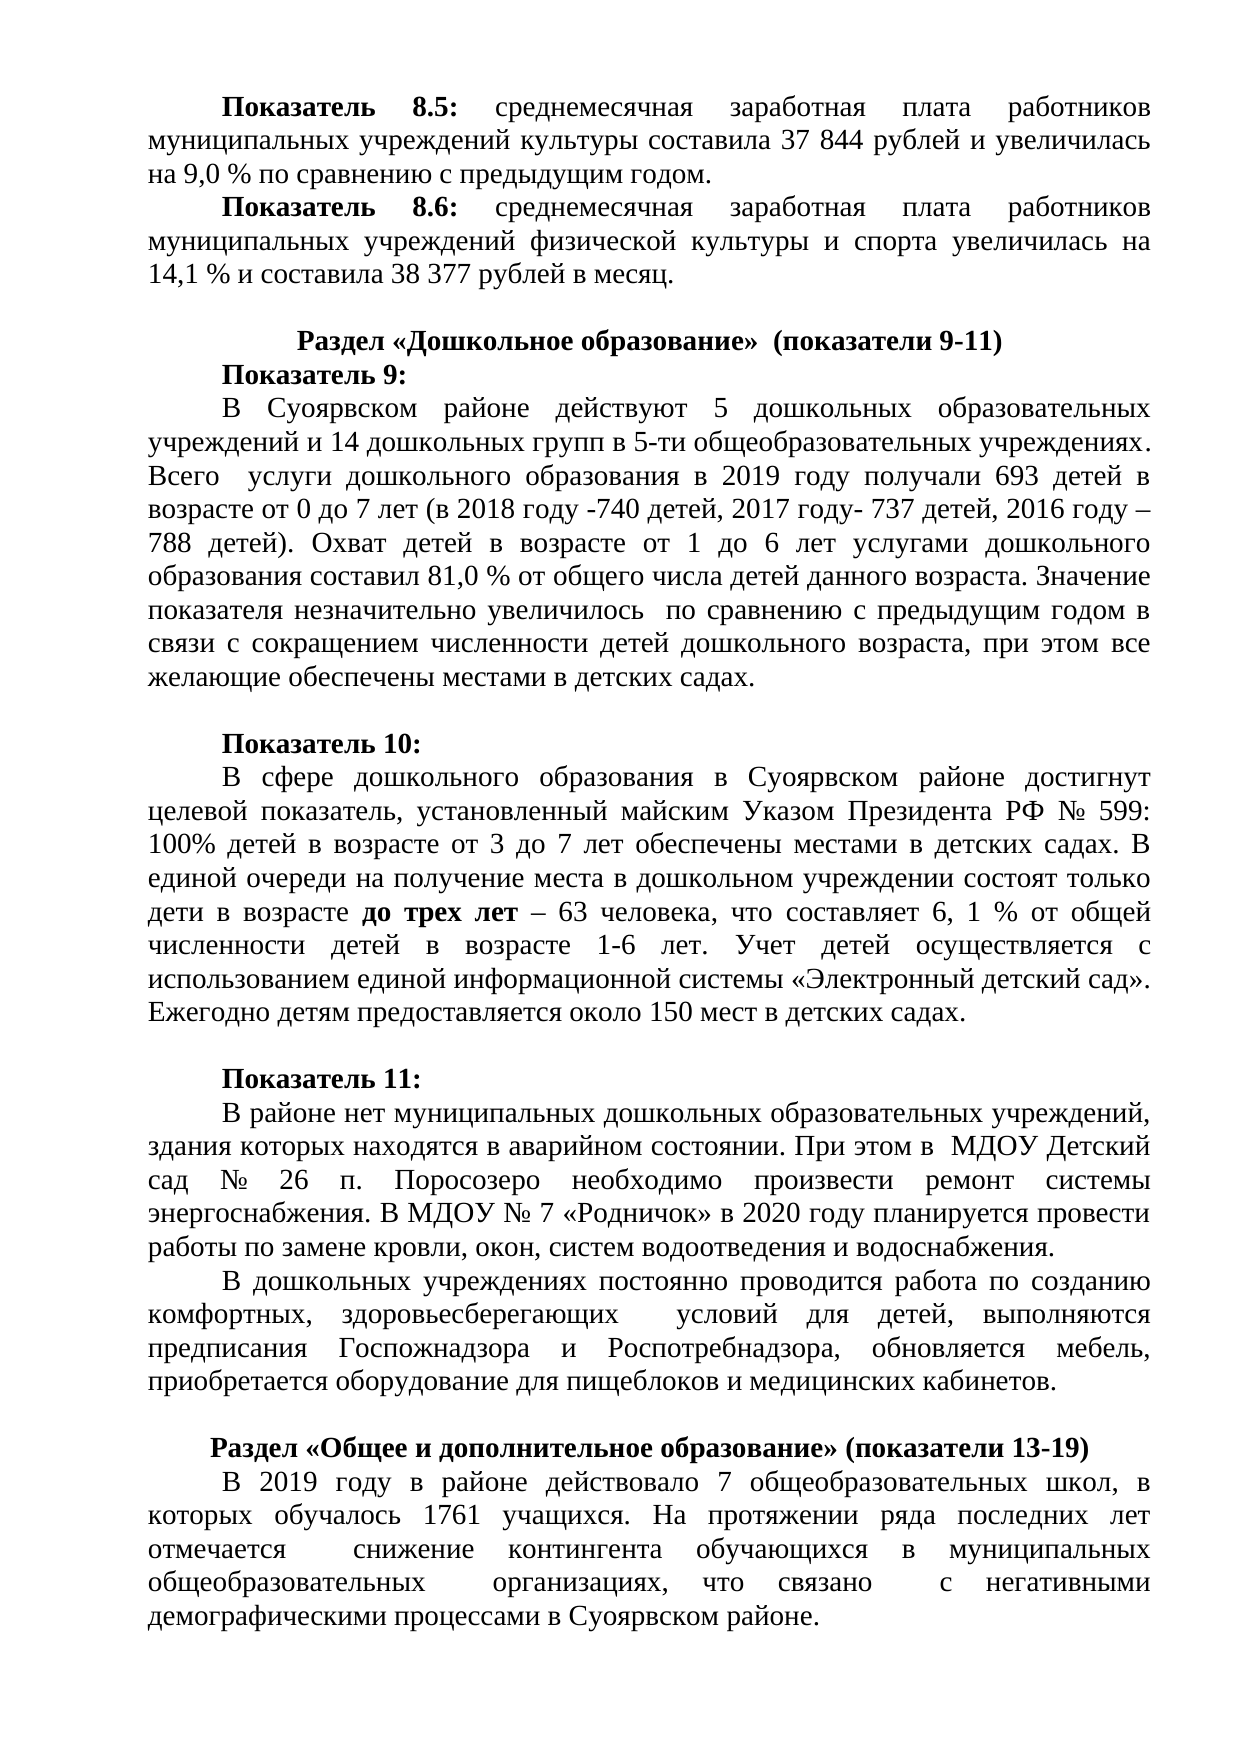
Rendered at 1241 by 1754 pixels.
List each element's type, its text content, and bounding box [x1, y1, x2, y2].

text Показатель 8.5: среднемесячная заработная плата работников муниципальных учреждений культуры составила 37 844 рублей и увеличилась на 9,0 % по сравнению с предыдущим годом. [148, 89, 1152, 189]
text В сфере дошкольного образования в Суоярвском районе достигнут целевой показатель, установленный майским Указом Президента РФ № 599: 100% детей в возрасте от 3 до 7 лет обеспечены местами в детских садах. В единой очереди на получение места в дошкольном учреждении состоят только дети в возрасте до трех лет – 63 человека, что составляет 6, 1 % от общей численности детей в возрасте 1-6 лет. Учет детей осуществляется с использованием единой информационной системы «Электронный детский сад». Ежегодно детям предоставляется около 150 мест в детских садах. [148, 759, 1152, 1028]
text Показатель 8.6: среднемесячная заработная плата работников муниципальных учреждений физической культуры и спорта увеличилась на 14,1 % и составила 38 377 рублей в месяц. [148, 189, 1152, 290]
text Раздел «Дошкольное образование» (показатели 9-11) [148, 323, 1152, 357]
text Показатель 10: [148, 726, 1152, 759]
text В районе нет муниципальных дошкольных образовательных учреждений, здания которых находятся в аварийном состоянии. При этом в МДОУ Детский сад № 26 п. Поросозеро необходимо произвести ремонт системы энергоснабжения. В МДОУ № 7 «Родничок» в 2020 году планируется провести работы по замене кровли, окон, систем водоотведения и водоснабжения. [148, 1095, 1152, 1263]
text Раздел «Общее и дополнительное образование» (показатели 13-19) [148, 1430, 1152, 1464]
text В Суоярвском районе действуют 5 дошкольных образовательных учреждений и 14 дошкольных групп в 5-ти общеобразовательных учреждениях. Всего услуги дошкольного образования в 2019 году получали 693 детей в возрасте от 0 до 7 лет (в 2018 году -740 детей, 2017 году- 737 детей, 2016 году – 788 детей). Охват детей в возрасте от 1 до 6 лет услугами дошкольного образования составил 81,0 % от общего числа детей данного возраста. Значение показателя незначительно увеличилось по сравнению с предыдущим годом в связи с сокращением численности детей дошкольного возраста, при этом все желающие обеспечены местами в детских садах. [148, 391, 1152, 692]
text В дошкольных учреждениях постоянно проводится работа по созданию комфортных, здоровьесберегающих условий для детей, выполняются предписания Госпожнадзора и Роспотребнадзора, обновляется мебель, приобретается оборудование для пищеблоков и медицинских кабинетов. [148, 1263, 1152, 1397]
text В 2019 году в районе действовало 7 общеобразовательных школ, в которых обучалось 1761 учащихся. На протяжении ряда последних лет отмечается снижение контингента обучающихся в муниципальных общеобразовательных организациях, что связано с негативными демографическими процессами в Суоярвском районе. [148, 1464, 1152, 1632]
text Показатель 11: [148, 1061, 1152, 1095]
text Показатель 9: [148, 357, 1152, 391]
